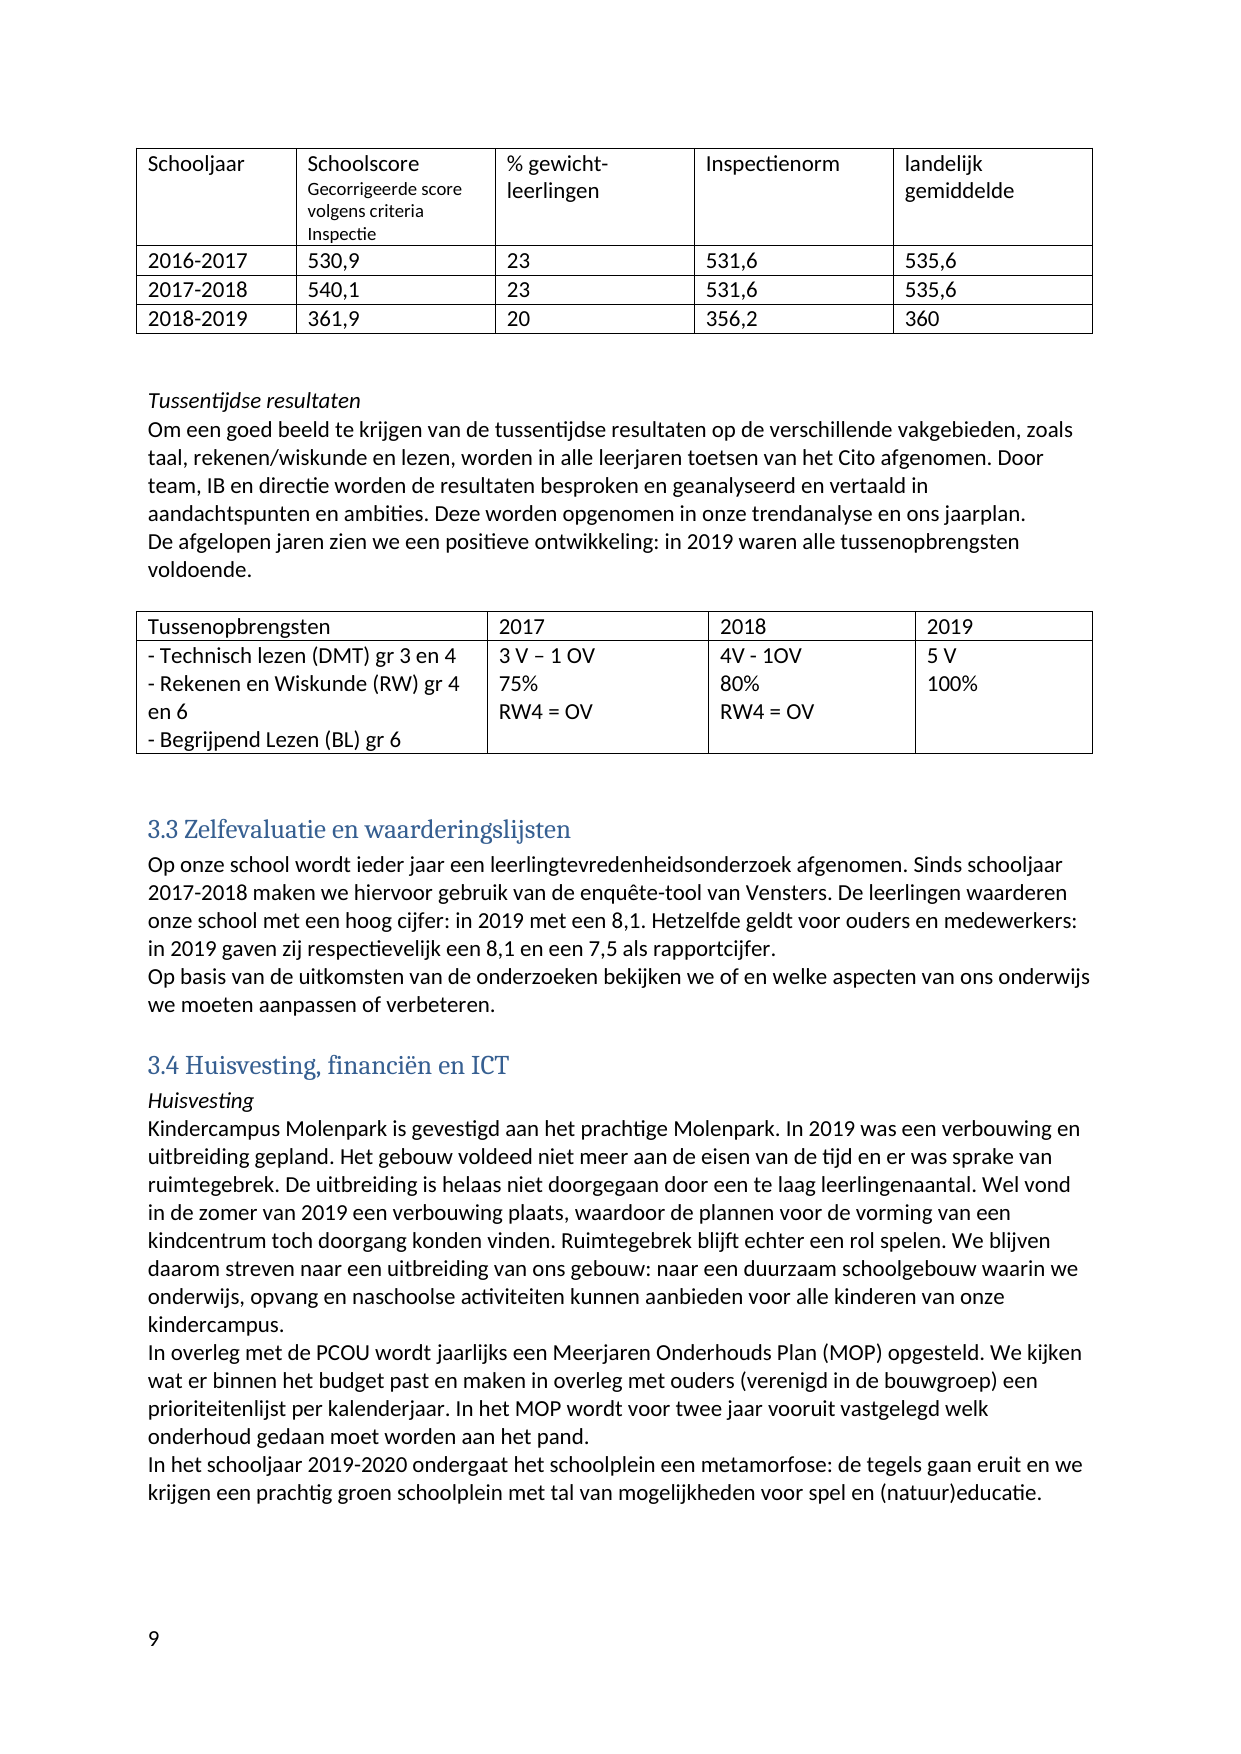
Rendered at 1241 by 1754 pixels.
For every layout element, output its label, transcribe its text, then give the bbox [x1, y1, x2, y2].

table_cell 2018-2019 [137, 305, 296, 333]
table_cell 23 [496, 246, 694, 274]
table_header Schoolscore Gecorrigeerde score volgens criteria Inspectie [297, 149, 495, 245]
table_header 2019 [916, 612, 1092, 640]
table_header Tussenopbrengsten [137, 612, 487, 640]
table_cell 531,6 [695, 246, 893, 274]
text Op basis van de uitkomsten van de onderzoeken bekijken we of en welke aspecten van ons onderwijs we moeten aanpassen of verbeteren. [148, 962, 1093, 1018]
text Huisvesting [148, 1086, 1093, 1114]
table_cell 531,6 [695, 276, 893, 303]
table_cell 361,9 [297, 305, 495, 333]
table_cell 356,2 [695, 305, 893, 333]
table_cell 530,9 [297, 246, 495, 274]
text Tussentijdse resultaten [148, 387, 1093, 415]
table_header % gewicht-leerlingen [496, 149, 694, 245]
table_cell 3 V – 1 OV 75% RW4 = OV [488, 641, 708, 753]
table_cell 5 V 100% [916, 641, 1092, 753]
table_cell 4V - 1OV 80% RW4 = OV [709, 641, 915, 753]
table_header 2018 [709, 612, 915, 640]
table_cell 360 [894, 305, 1092, 333]
table_cell 540,1 [297, 276, 495, 303]
subtitle 3.3 Zelfevaluatie en waarderingslijsten [148, 814, 1093, 845]
table_header Inspectienorm [695, 149, 893, 245]
table_cell 535,6 [894, 246, 1092, 274]
subtitle 3.4 Huisvesting, financiën en ICT [148, 1050, 1093, 1081]
table_cell 2016-2017 [137, 246, 296, 274]
table_cell - Technisch lezen (DMT) gr 3 en 4 - Rekenen en Wiskunde (RW) gr 4 en 6 - Begrijpend Lezen (BL) gr 6 [137, 641, 487, 753]
table_header landelijk gemiddelde [894, 149, 1092, 245]
table_cell 23 [496, 276, 694, 303]
text In overleg met de PCOU wordt jaarlijks een Meerjaren Onderhouds Plan (MOP) opgesteld. We kijken wat er binnen het budget past en maken in overleg met ouders (verenigd in de bouwgroep) een prioriteitenlijst per kalenderjaar. In het MOP wordt voor twee jaar vooruit vastgelegd welk onderhoud gedaan moet worden aan het pand. [148, 1338, 1093, 1450]
text Om een goed beeld te krijgen van de tussentijdse resultaten op de verschillende vakgebieden, zoals taal, rekenen/wiskunde en lezen, worden in alle leerjaren toetsen van het Cito afgenomen. Door team, IB en directie worden de resultaten besproken en geanalyseerd en vertaald in aandachtspunten en ambities. Deze worden opgenomen in onze trendanalyse en ons jaarplan. [148, 415, 1093, 527]
table_header Schooljaar [137, 149, 296, 245]
text Op onze school wordt ieder jaar een leerlingtevredenheidsonderzoek afgenomen. Sinds schooljaar 2017-2018 maken we hiervoor gebruik van de enquête-tool van Vensters. De leerlingen waarderen onze school met een hoog cijfer: in 2019 met een 8,1. Hetzelfde geldt voor ouders en medewerkers: in 2019 gaven zij respectievelijk een 8,1 en een 7,5 als rapportcijfer. [148, 850, 1093, 962]
table_cell 535,6 [894, 276, 1092, 303]
table_cell 2017-2018 [137, 276, 296, 303]
text Kindercampus Molenpark is gevestigd aan het prachtige Molenpark. In 2019 was een verbouwing en uitbreiding gepland. Het gebouw voldeed niet meer aan de eisen van de tijd en er was sprake van ruimtegebrek. De uitbreiding is helaas niet doorgegaan door een te laag leerlingenaantal. Wel vond in de zomer van 2019 een verbouwing plaats, waardoor de plannen voor de vorming van een kindcentrum toch doorgang konden vinden. Ruimtegebrek blijft echter een rol spelen. We blijven daarom streven naar een uitbreiding van ons gebouw: naar een duurzaam schoolgebouw waarin we onderwijs, opvang en naschoolse activiteiten kunnen aanbieden voor alle kinderen van onze kindercampus. [148, 1114, 1093, 1338]
text De afgelopen jaren zien we een positieve ontwikkeling: in 2019 waren alle tussenopbrengsten voldoende. [148, 527, 1093, 583]
table_header 2017 [488, 612, 708, 640]
table_cell 20 [496, 305, 694, 333]
text In het schooljaar 2019-2020 ondergaat het schoolplein een metamorfose: de tegels gaan eruit en we krijgen een prachtig groen schoolplein met tal van mogelijkheden voor spel en (natuur)educatie. [148, 1450, 1093, 1506]
